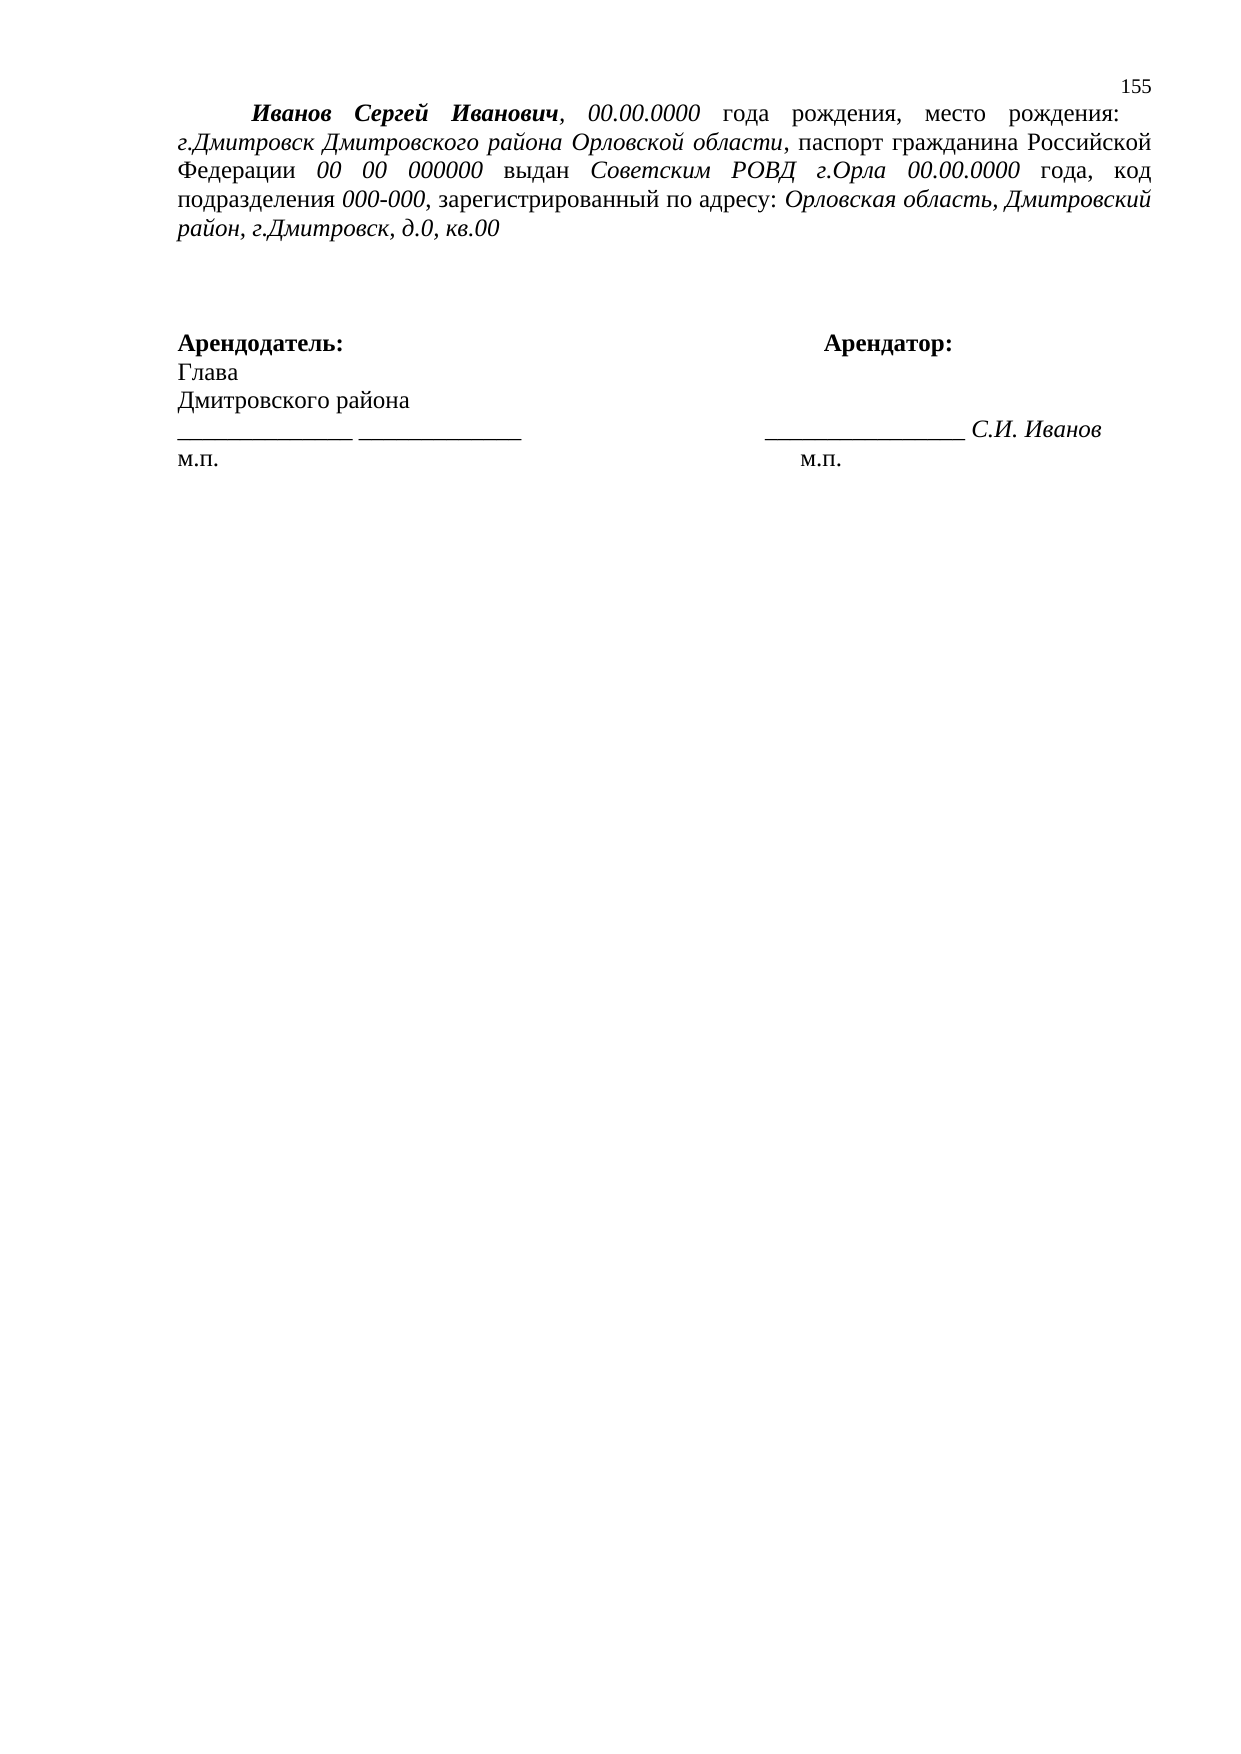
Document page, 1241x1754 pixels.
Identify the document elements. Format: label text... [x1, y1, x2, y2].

text Иванов Сергей Иванович, 00.00.0000 года рождения, место рождения: г.Дмитровск Дмитровского района Орловской области, паспорт гражданина Российской Федерации 00 00 000000 выдан Советским РОВД г.Орла 00.00.0000 года, код подразделения 000-000, зарегистрированный по адресу: Орловская область, Дмитровский район, г.Дмитровск, д.0, кв.00 [177, 98, 1152, 242]
text Арендодатель: Арендатор: [177, 328, 1152, 357]
text м.п. м.п. [177, 443, 1152, 472]
text ______________ _____________ ________________ С.И. Иванов [177, 414, 1152, 443]
text Дмитровского района [177, 385, 1152, 414]
text Глава [177, 357, 1152, 385]
